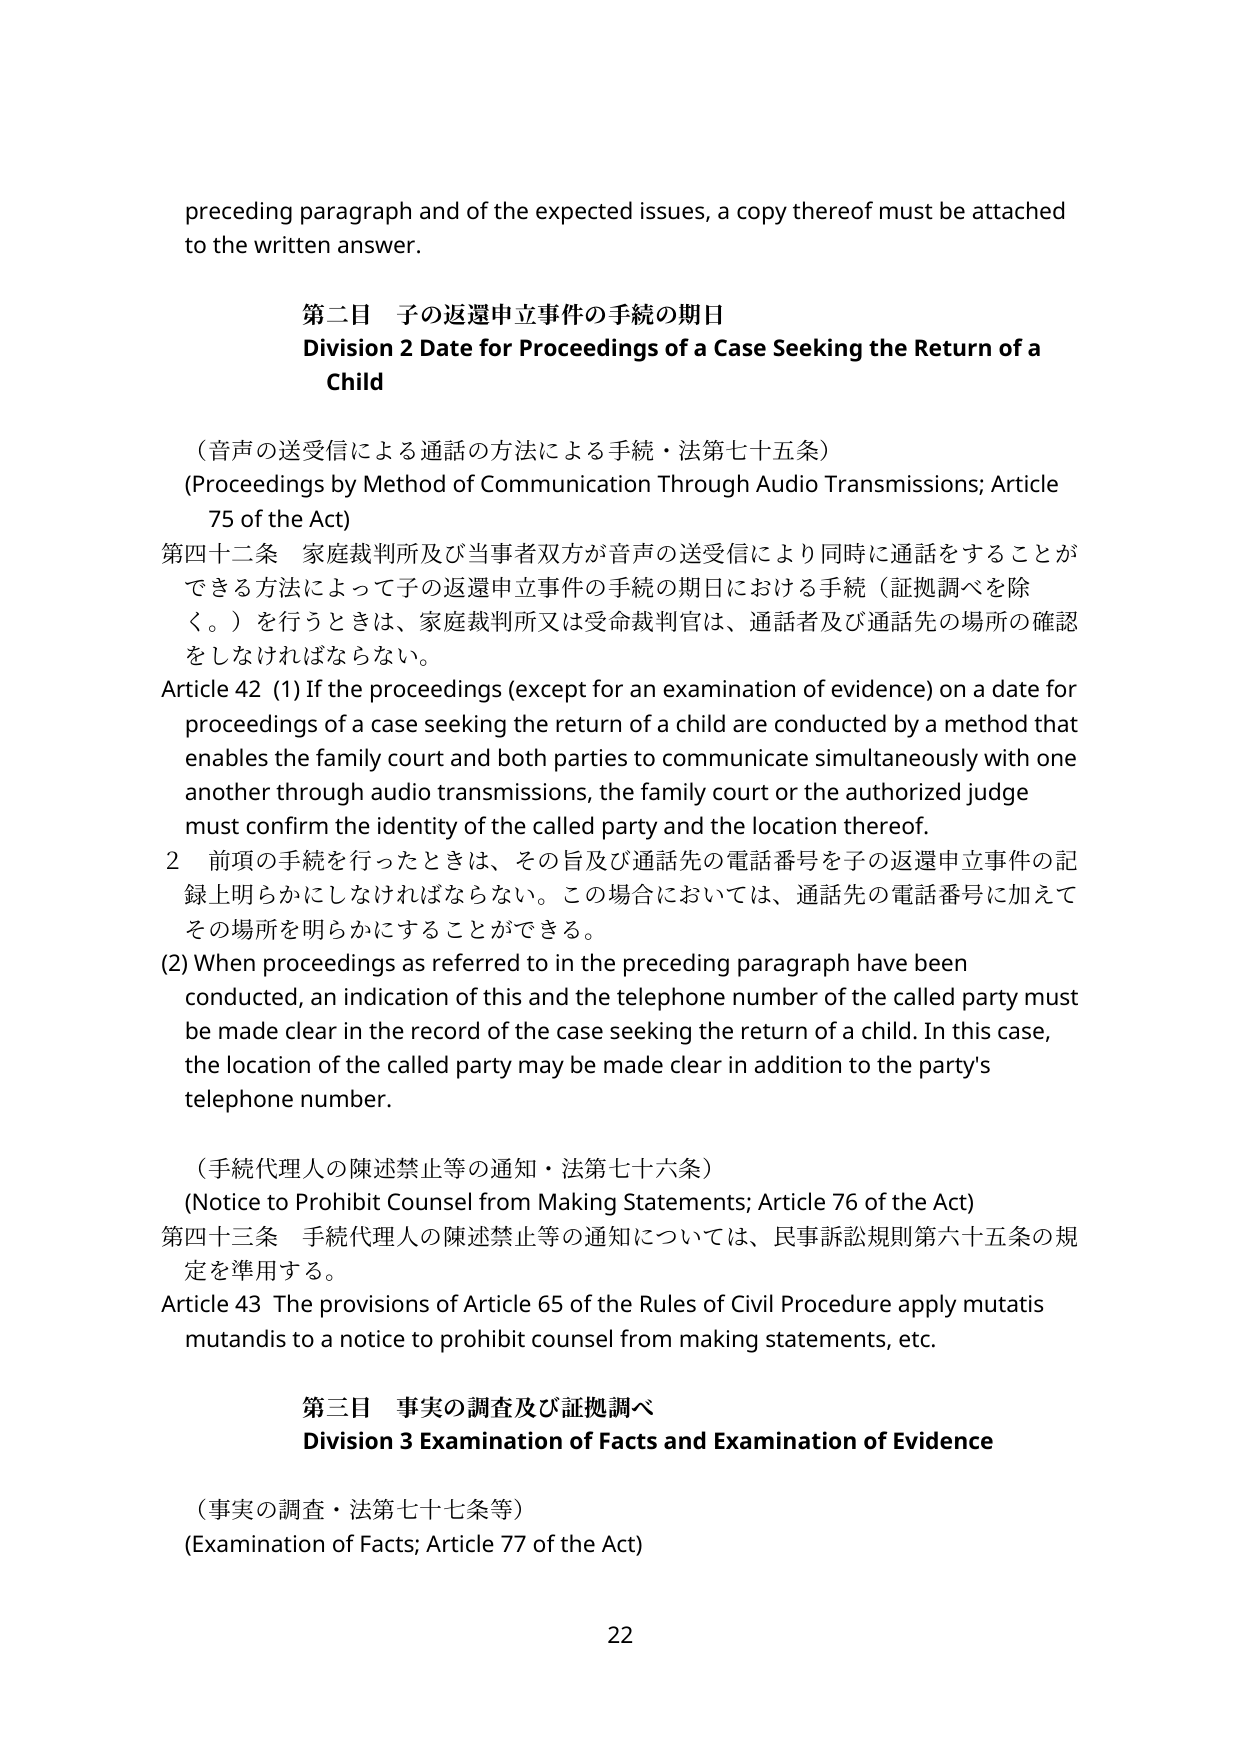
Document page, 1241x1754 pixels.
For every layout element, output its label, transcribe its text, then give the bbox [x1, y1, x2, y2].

text 第三目 事実の調査及び証拠調べ [298, 1389, 1079, 1424]
text (Notice to Prohibit Counsel from Making Statements; Article 76 of the Act) [184, 1184, 1079, 1219]
text Division 3 Examination of Facts and Examination of Evidence [298, 1424, 1079, 1458]
text Article 42 (1) If the proceedings (except for an examination of evidence) on a date for proceedings of a case seeking the return of a child are conducted by a method that enables the family court and both parties to communicate simultaneously with one another through audio transmissions, the family court or the authorized judge must confirm the identity of the called party and the location thereof. [161, 672, 1079, 843]
text （手続代理人の陳述禁止等の通知・法第七十六条） [184, 1150, 1079, 1184]
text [161, 194, 1079, 262]
text 第四十二条 家庭裁判所及び当事者双方が音声の送受信により同時に通話をすることができる方法によって子の返還申立事件の手続の期日における手続（証拠調べを除く。）を行うときは、家庭裁判所又は受命裁判官は、通話者及び通話先の場所の確認をしなければならない。 [161, 535, 1079, 672]
text Article 43 The provisions of Article 65 of the Rules of Civil Procedure apply mutatis mutandis to a notice to prohibit counsel from making statements, etc. [161, 1287, 1079, 1355]
text （事実の調査・法第七十七条等） [184, 1492, 1079, 1526]
text (Examination of Facts; Article 77 of the Act) [184, 1526, 1079, 1560]
text ２ 前項の手続を行ったときは、その旨及び通話先の電話番号を子の返還申立事件の記録上明らかにしなければならない。この場合においては、通話先の電話番号に加えてその場所を明らかにすることができる。 [161, 843, 1079, 945]
text (2) When proceedings as referred to in the preceding paragraph have been conducted, an indication of this and the telephone number of the called party must be made clear in the record of the case seeking the return of a child. In this case, the location of the called party may be made clear in addition to the party's telephone number. [161, 945, 1079, 1116]
text 第二目 子の返還申立事件の手続の期日 [298, 296, 1079, 330]
text Division 2 Date for Proceedings of a Case Seeking the Return of a Child [298, 330, 1079, 399]
text （音声の送受信による通話の方法による手続・法第七十五条） [184, 433, 1079, 467]
text 第四十三条 手続代理人の陳述禁止等の通知については、民事訴訟規則第六十五条の規定を準用する。 [161, 1219, 1079, 1287]
text (Proceedings by Method of Communication Through Audio Transmissions; Article 75 of the Act) [184, 467, 1079, 535]
